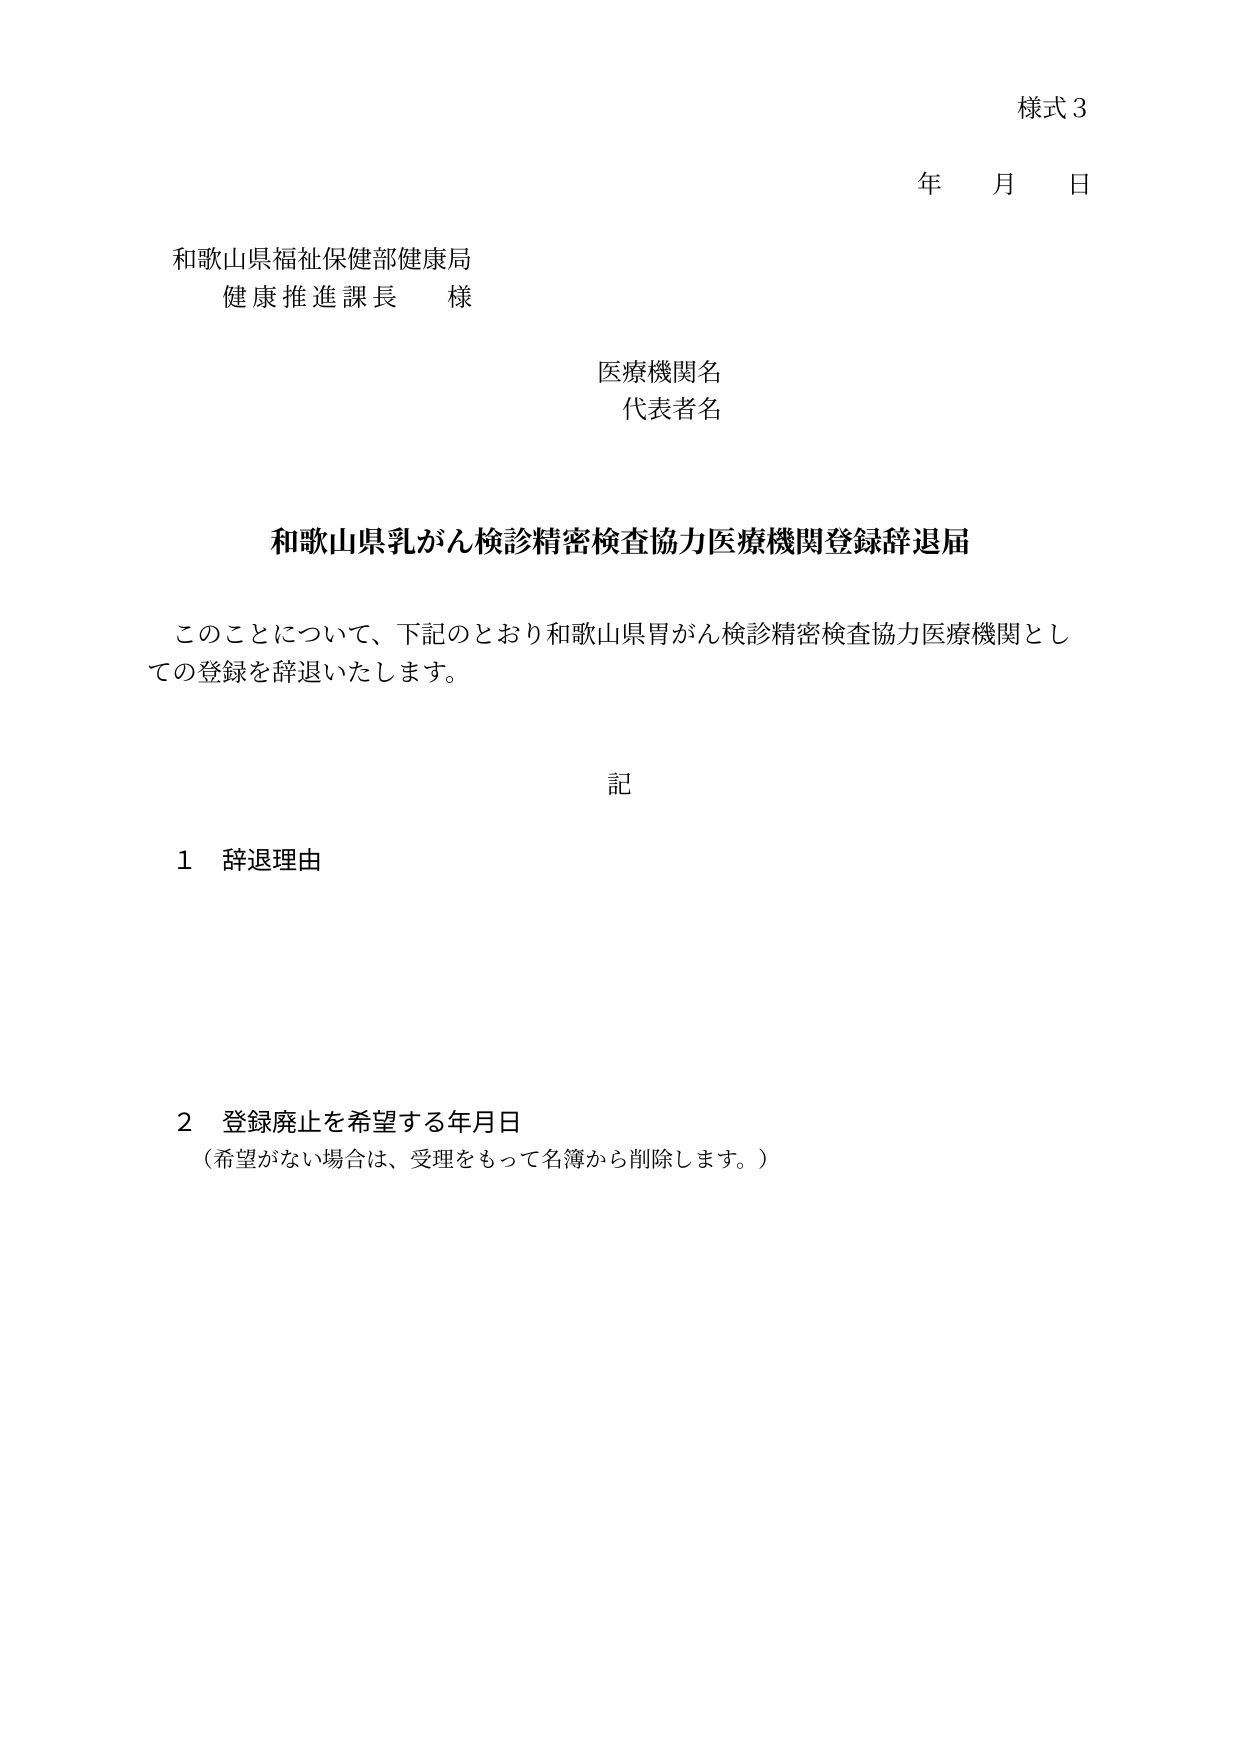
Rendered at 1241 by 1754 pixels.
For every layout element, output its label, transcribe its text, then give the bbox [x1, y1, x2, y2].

text 和歌山県乳がん検診精密検査協力医療機関登録辞退届 [148, 502, 1092, 577]
text （希望がない場合は、受理をもって名簿から削除します。） [148, 1139, 1092, 1177]
text 代表者名 [148, 389, 1092, 427]
text １ 辞退理由 [148, 839, 1092, 877]
text ２ 登録廃止を希望する年月日 [148, 1102, 1092, 1139]
text 和歌山県福祉保健部健康局 [148, 239, 1092, 277]
text 健康推進課長 様 [148, 277, 1092, 314]
text このことについて、下記のとおり和歌山県胃がん検診精密検査協力医療機関としての登録を辞退いたします。 [148, 614, 1092, 689]
text 年 月 日 [148, 164, 1092, 202]
subtitle 記 [148, 764, 1092, 802]
text 医療機関名 [148, 352, 1092, 389]
